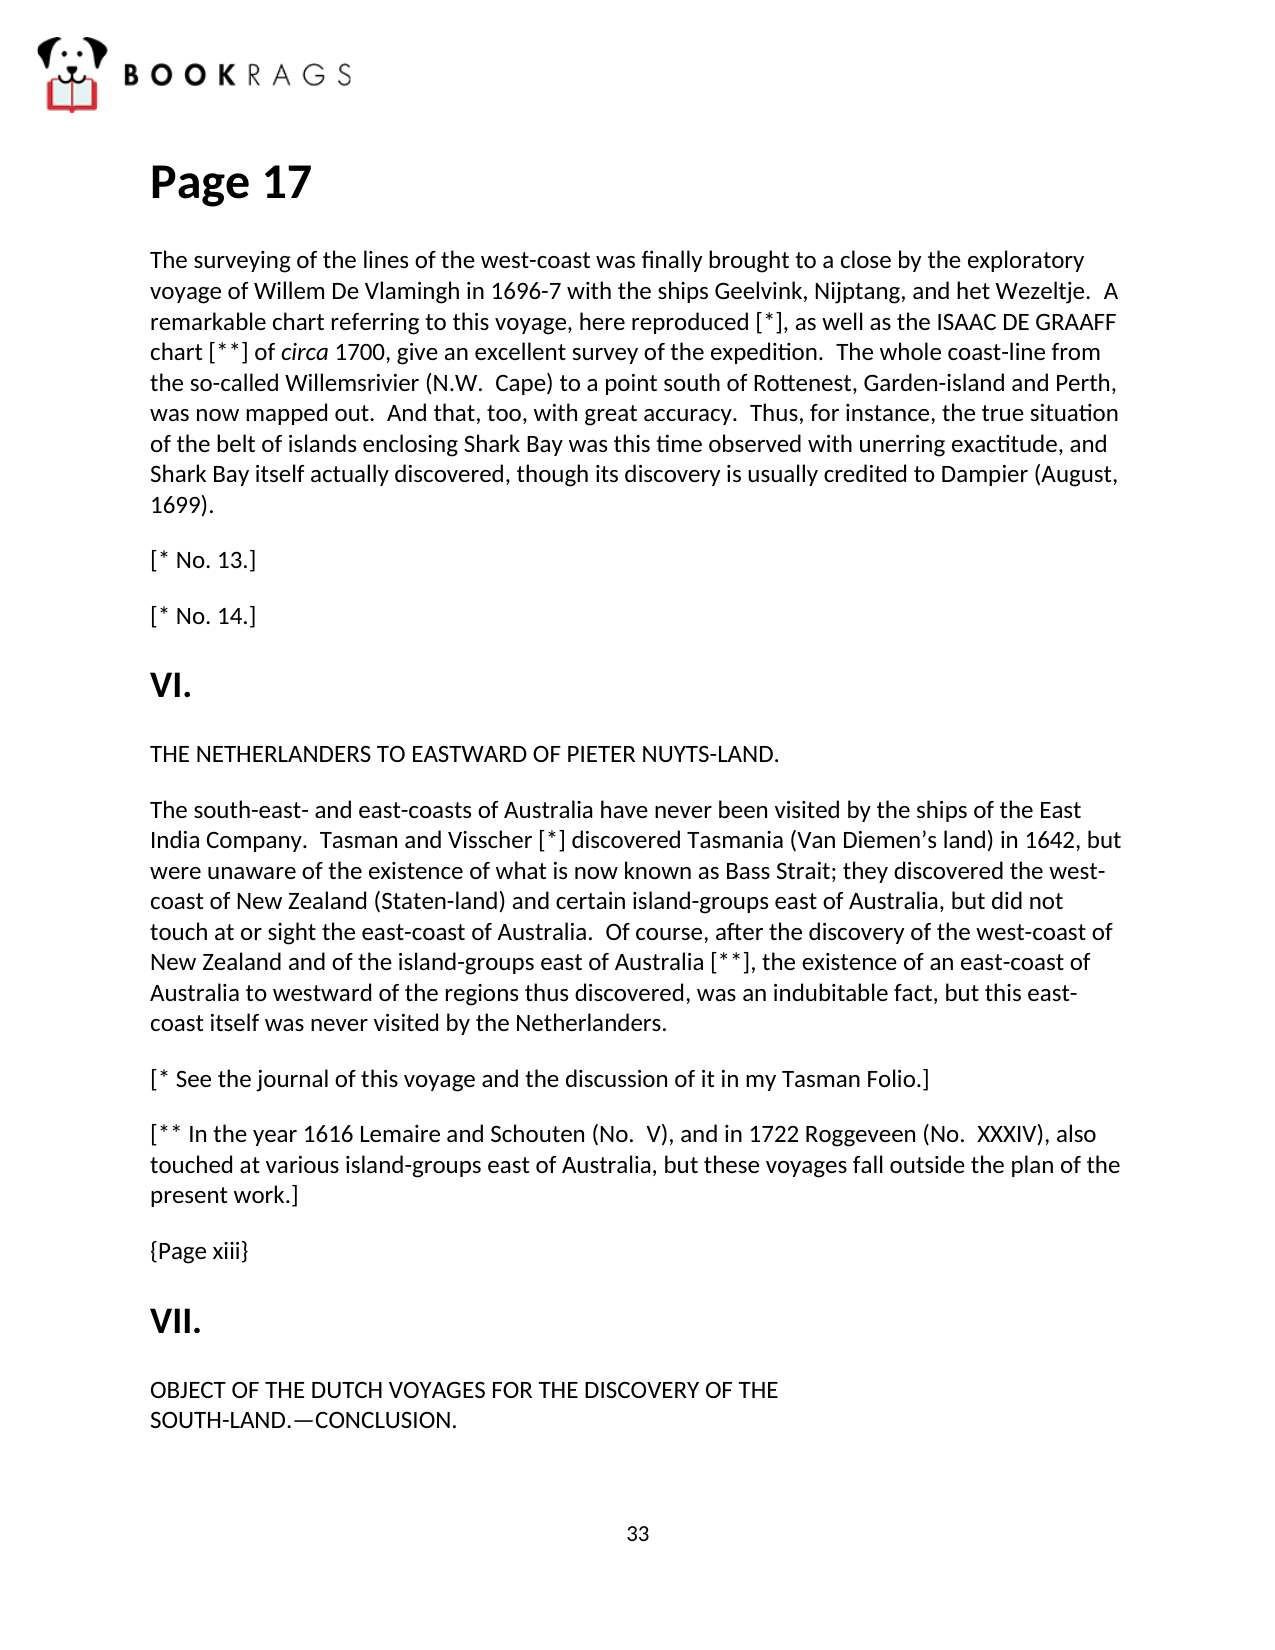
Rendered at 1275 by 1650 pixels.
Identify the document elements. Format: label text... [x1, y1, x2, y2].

text [* See the journal of this voyage and the discussion of it in my Tasman Folio.] [150, 1063, 1125, 1094]
text THE NETHERLANDERS TO EASTWARD OF PIETER NUYTS-LAND. [150, 738, 1125, 769]
text {Page xiii} [150, 1235, 1125, 1266]
text The surveying of the lines of the west-coast was finally brought to a close by the exploratory voyage of Willem De Vlamingh in 1696-7 with the ships Geelvink, Nijptang, and het Wezeltje. A remarkable chart referring to this voyage, here reproduced [*], as well as the ISAAC DE GRAAFF chart [**] of circa 1700, give an excellent survey of the expedition. The whole coast-line from the so-called Willemsrivier (N.W. Cape) to a point south of Rottenest, Garden-island and Perth, was now mapped out. And that, too, with great accuracy. Thus, for instance, the true situation of the belt of islands enclosing Shark Bay was this time observed with unerring exactitude, and Shark Bay itself actually discovered, though its discovery is usually credited to Dampier (August, 1699). [150, 244, 1125, 519]
picture [37, 37, 351, 113]
text VII. [150, 1297, 1125, 1343]
text [** In the year 1616 Lemaire and Schouten (No. V), and in 1722 Roggeveen (No. XXXIV), also touched at various island-groups east of Australia, but these voyages fall outside the plan of the present work.] [150, 1119, 1125, 1210]
text Page 17 [150, 150, 1125, 211]
text [* No. 13.] [150, 544, 1125, 575]
text OBJECT OF THE DUTCH VOYAGES FOR THE DISCOVERY OF THE SOUTH-LAND.—­CONCLUSION. [150, 1374, 1125, 1435]
text [* No. 14.] [150, 600, 1125, 630]
text VI. [150, 661, 1125, 707]
text The south-east- and east-coasts of Australia have never been visited by the ships of the East India Company. Tasman and Visscher [*] discovered Tasmania (Van Diemen’s land) in 1642, but were unaware of the existence of what is now known as Bass Strait; they discovered the west-coast of New Zealand (Staten-land) and certain island-groups east of Australia, but did not touch at or sight the east-coast of Australia. Of course, after the discovery of the west-coast of New Zealand and of the island-groups east of Australia [**], the existence of an east-coast of Australia to westward of the regions thus discovered, was an indubitable fact, but this east-coast itself was never visited by the Netherlanders. [150, 794, 1125, 1038]
